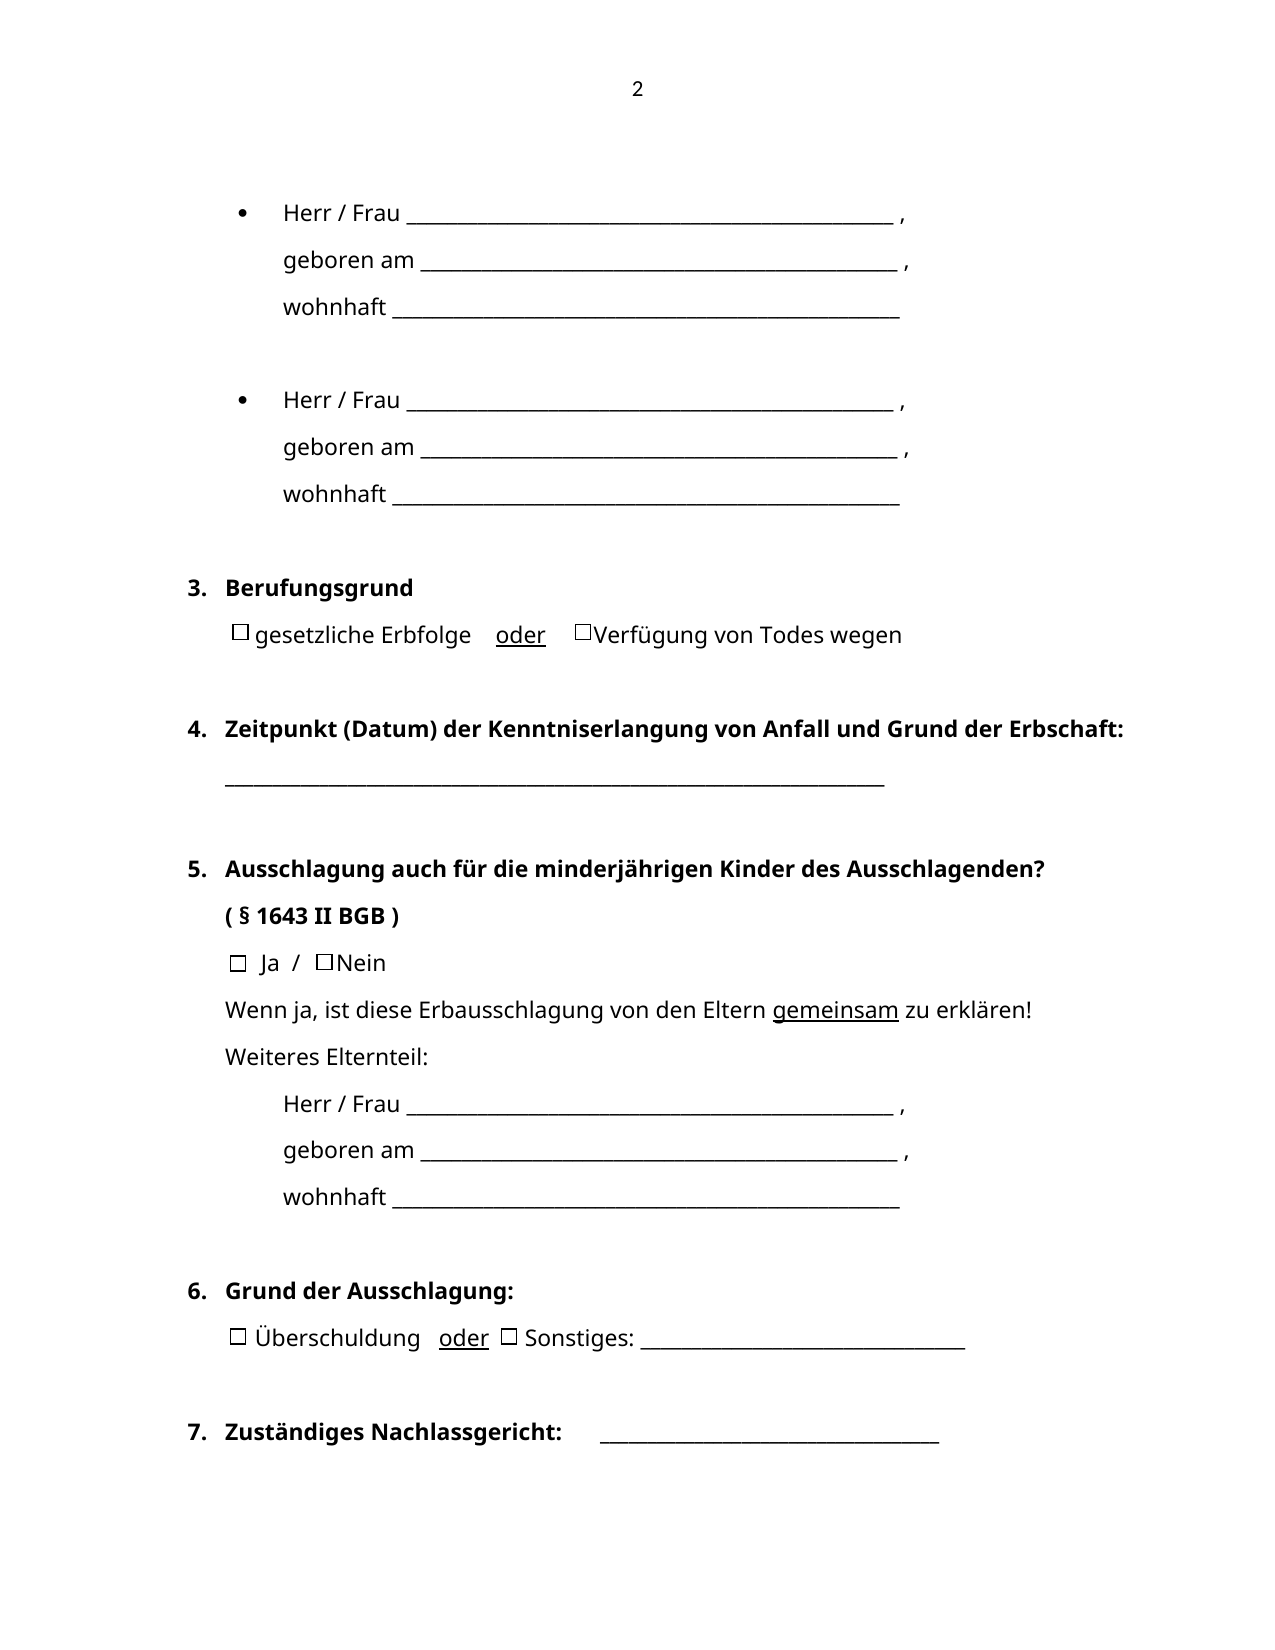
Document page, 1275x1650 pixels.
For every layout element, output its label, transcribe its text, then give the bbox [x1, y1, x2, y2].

list Ja / Nein [225, 947, 1125, 978]
list geboren am _______________________________________________ , [283, 431, 1125, 462]
list Berufungsgrund [187, 572, 1125, 603]
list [283, 291, 1125, 322]
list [283, 244, 1125, 275]
list Zeitpunkt (Datum) der Kenntniserlangung von Anfall und Grund der Erbschaft: ______________________________________________________________________ [187, 712, 1125, 791]
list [239, 197, 1125, 228]
list Wenn ja, ist diese Erbausschlagung von den Eltern gemeinsam zu erklären! [225, 994, 1125, 1025]
list wohnhaft __________________________________________________ [283, 1181, 1125, 1212]
list geboren am _______________________________________________ , [283, 1134, 1125, 1166]
list wohnhaft __________________________________________________ [283, 478, 1125, 509]
text Überschuldung oder Sonstiges: ________________________________ [150, 1322, 1125, 1353]
list Grund der Ausschlagung: [187, 1275, 1125, 1306]
list Ausschlagung auch für die minderjährigen Kinder des Ausschlagenden? ( § 1643 II BGB ) [187, 853, 1125, 931]
list Zuständiges Nachlassgericht: ____________________________________ [187, 1416, 1125, 1447]
list Herr / Frau ________________________________________________ , [239, 384, 1125, 416]
text gesetzliche Erbfolge oder Verfügung von Todes wegen [150, 619, 1125, 650]
list Weiteres Elternteil: [225, 1041, 1125, 1072]
list Herr / Frau ________________________________________________ , [283, 1087, 1125, 1119]
